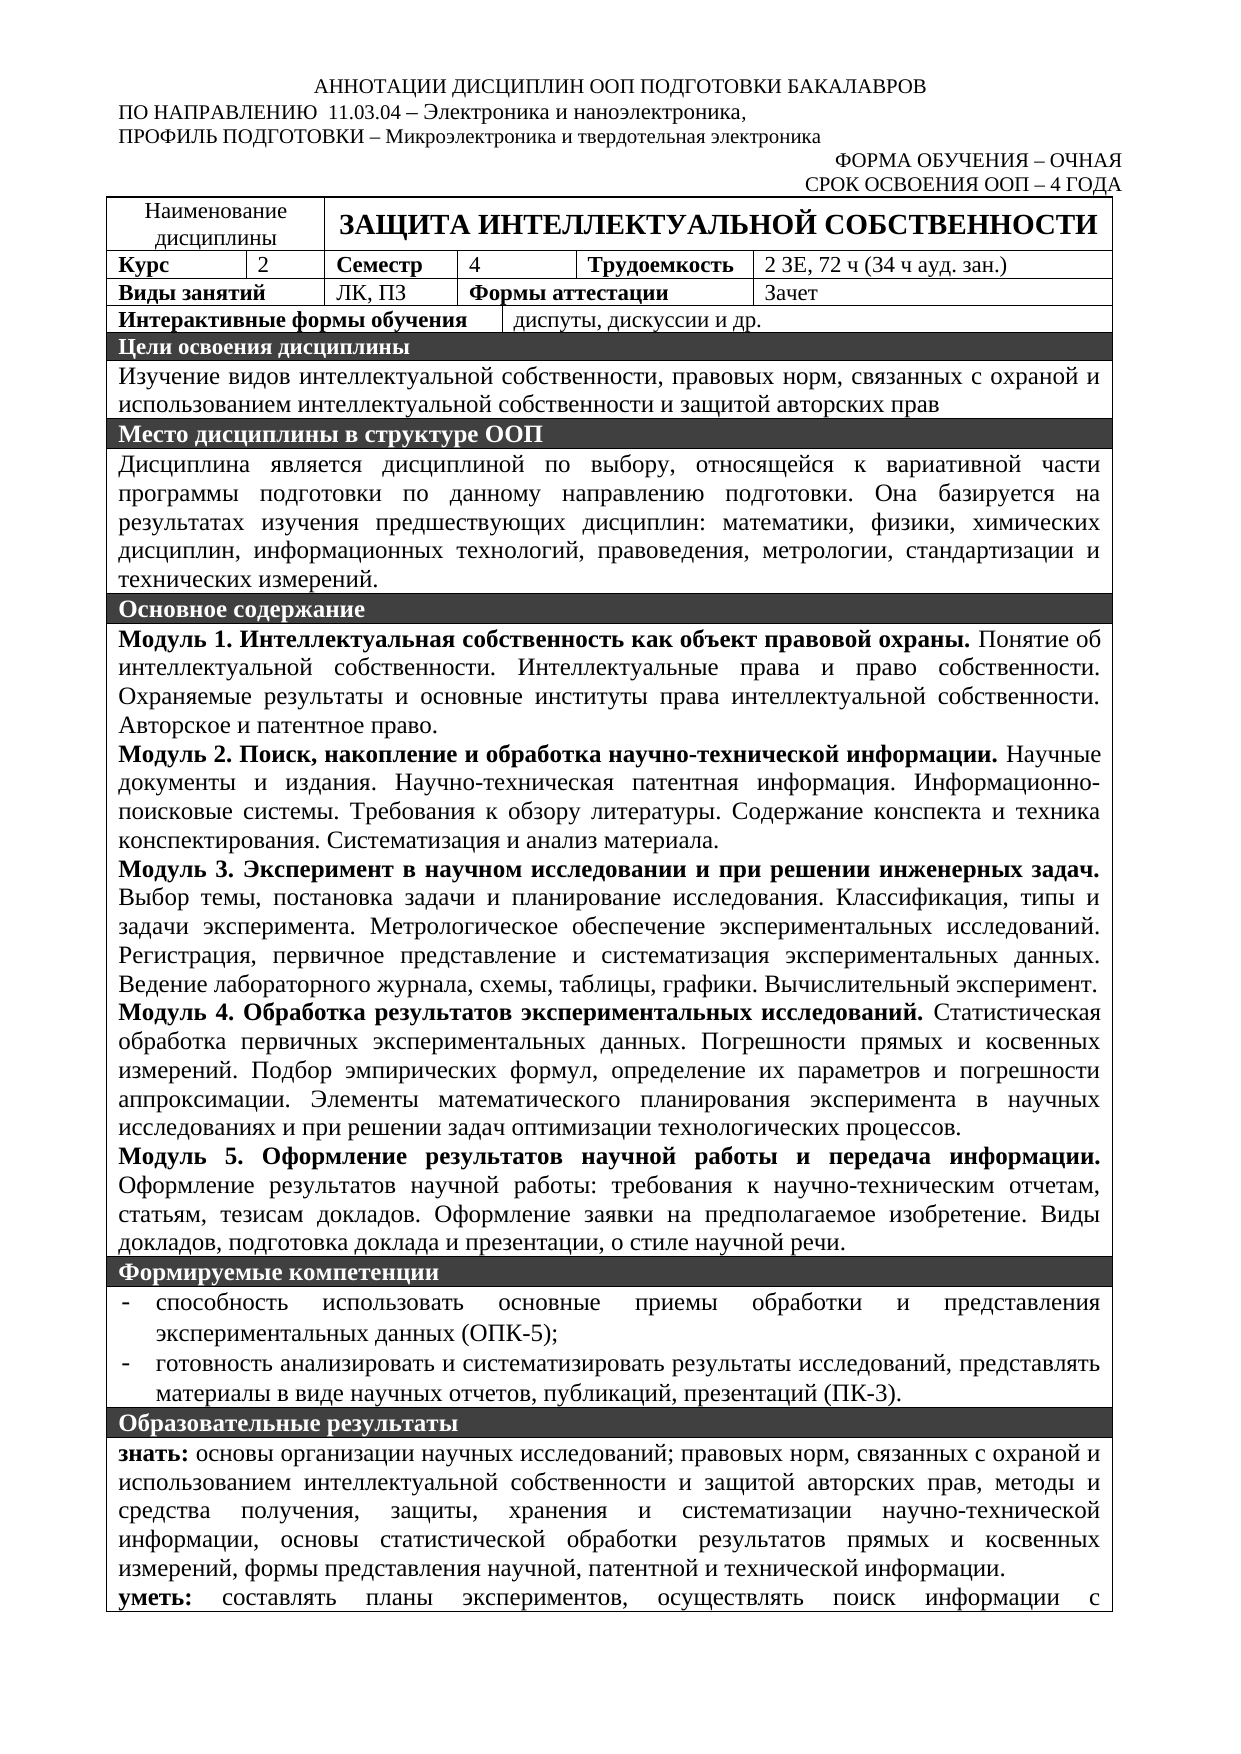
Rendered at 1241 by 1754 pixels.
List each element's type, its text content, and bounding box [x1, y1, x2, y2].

table_cell Место дисциплины в структуре ООП [107, 419, 1112, 448]
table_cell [107, 1438, 1112, 1611]
table_cell Курс [107, 251, 246, 277]
table_cell Цели освоения дисциплины [107, 333, 1112, 360]
table_cell Виды занятий [107, 279, 324, 305]
table_cell Образовательные результаты [107, 1408, 1112, 1437]
table_cell диспуты, дискуссии и др. [503, 306, 1112, 332]
table_cell Дисциплина является дисциплиной по выбору, относящейся к вариативной части программы подготовки по данному направлению подготовки. Она базируется на результатах изучения предшествующих дисциплин: математики, физики, химических дисциплин, информационных технологий, правоведения, метрологии, стандартизации и технических измерений. [107, 449, 1112, 593]
table_header Наименование дисциплины [107, 198, 324, 250]
table_cell Модуль 1. Интеллектуальная собственность как объект правовой охраны. Понятие об интеллектуальной собственности. Интеллектуальные права и право собственности. Охраняемые результаты и основные институты права интеллектуальной собственности. Авторское и патентное право. Модуль 2. Поиск, накопление и обработка научно-технической информации. Научные документы и издания. Научно-техническая патентная информация. Информационно-поисковые системы. Требования к обзору литературы. Содержание конспекта и техника конспектирования. Систематизация и анализ материала. Модуль 3. Эксперимент в научном исследовании и при решении инженерных задач. Выбор темы, постановка задачи и планирование исследования. Классификация, типы и задачи эксперимента. Метрологическое обеспечение экспериментальных исследований. Регистрация, первичное представление и систематизация экспериментальных данных. Ведение лабораторного журнала, схемы, таблицы, графики. Вычислительный эксперимент. Модуль 4. Обработка результатов экспериментальных исследований. Статистическая обработка первичных экспериментальных данных. Погрешности прямых и косвенных измерений. Подбор эмпирических формул, определение их параметров и погрешности аппроксимации. Элементы математического планирования эксперимента в научных исследованиях и при решении задач оптимизации технологических процессов. Модуль 5. Оформление результатов научной работы и передача информации. Оформление результатов научной работы: требования к научно-техническим отчетам, статьям, тезисам докладов. Оформление заявки на предполагаемое изобретение. Виды докладов, подготовка доклада и презентации, о стиле научной речи. [107, 624, 1112, 1256]
table_header ЗАЩИТА ИНТЕЛЛЕКТУАЛЬНОЙ СОБСТВЕННОСТИ [325, 198, 1112, 250]
table_cell Зачет [754, 279, 1112, 305]
table_cell способность использовать основные приемы обработки и представления экспериментальных данных (ОПК-5); готовность анализировать и систематизировать результаты исследований, представлять материалы в виде научных отчетов, публикаций, презентаций (ПК-3). [107, 1287, 1112, 1407]
table_cell Формируемые компетенции [107, 1257, 1112, 1286]
table_cell ЛК, ПЗ [325, 279, 457, 305]
table_cell 2 [247, 251, 324, 277]
table_cell 2 ЗЕ, 72 ч (34 ч ауд. зан.) [754, 251, 1112, 277]
table_cell Формы аттестации [458, 279, 753, 305]
table_cell Трудоемкость [577, 251, 753, 277]
table_cell Семестр [325, 251, 457, 277]
table_cell Основное содержание [107, 594, 1112, 623]
table_cell Изучение видов интеллектуальной собственности, правовых норм, связанных с охраной и использованием интеллектуальной собственности и защитой авторских прав [107, 361, 1112, 418]
table_cell Интерактивные формы обучения [107, 306, 502, 332]
table_cell 4 [458, 251, 576, 277]
